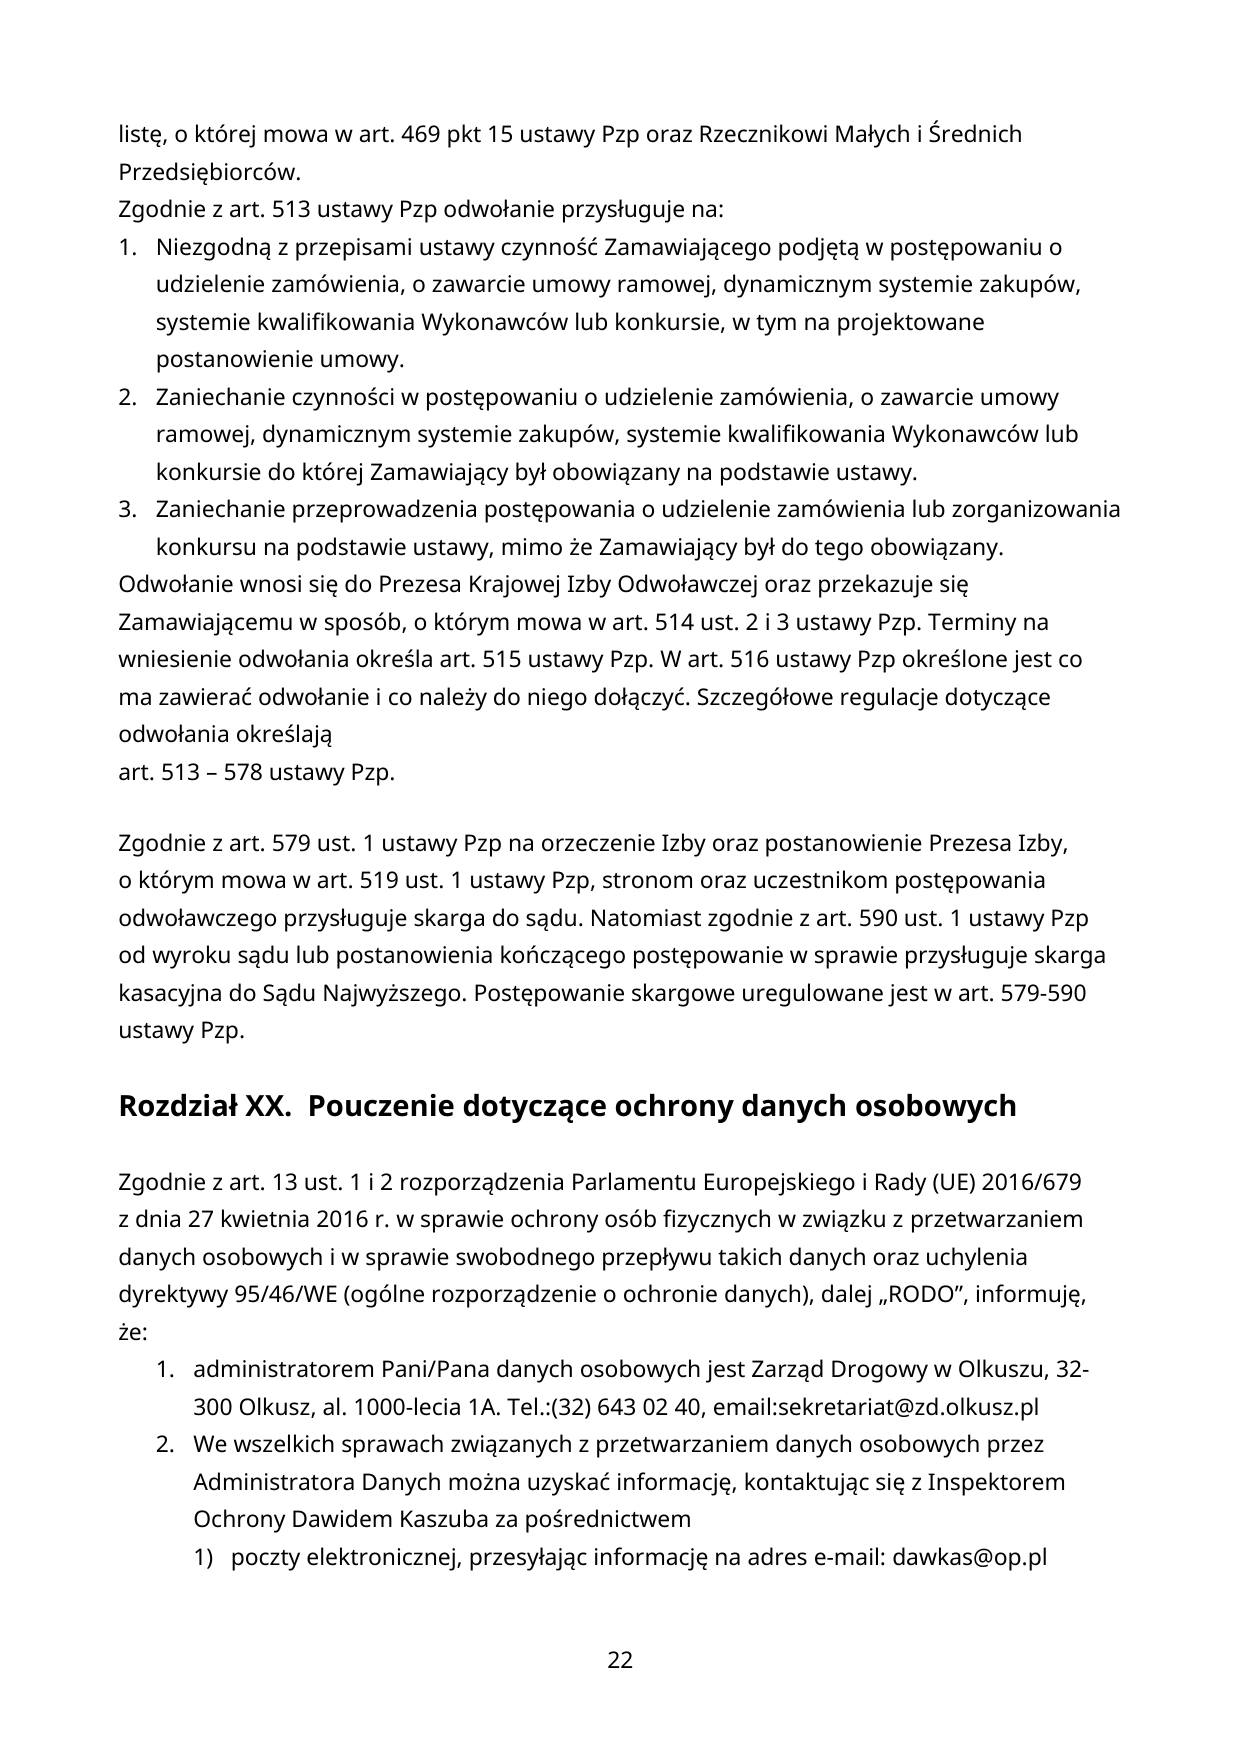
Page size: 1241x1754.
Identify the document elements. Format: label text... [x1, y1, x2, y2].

list Zaniechanie przeprowadzenia postępowania o udzielenie zamówienia lub zorganizowania konkursu na podstawie ustawy, mimo że Zamawiający był do tego obowiązany. [118, 493, 1122, 562]
text Zgodnie z art. 513 ustawy Pzp odwołanie przysługuje na: [118, 193, 1122, 224]
text Odwołanie wnosi się do Prezesa Krajowej Izby Odwoławczej oraz przekazuje się Zamawiającemu w sposób, o którym mowa w art. 514 ust. 2 i 3 ustawy Pzp. Terminy na wniesienie odwołania określa art. 515 ustawy Pzp. W art. 516 ustawy Pzp określone jest co ma zawierać odwołanie i co należy do niego dołączyć. Szczegółowe regulacje dotyczące odwołania określają art. 513 – 578 ustawy Pzp. [118, 568, 1122, 787]
list administratorem Pani/Pana danych osobowych jest Zarząd Drogowy w Olkuszu, 32-300 Olkusz, al. 1000-lecia 1A. Tel.:(32) 643 02 40, email:sekretariat@zd.olkusz.pl [156, 1353, 1122, 1422]
subtitle Rozdział XX. Pouczenie dotyczące ochrony danych osobowych [118, 1085, 1122, 1124]
text Zgodnie z art. 579 ust. 1 ustawy Pzp na orzeczenie Izby oraz postanowienie Prezesa Izby, o którym mowa w art. 519 ust. 1 ustawy Pzp, stronom oraz uczestnikom postępowania odwoławczego przysługuje skarga do sądu. Natomiast zgodnie z art. 590 ust. 1 ustawy Pzp od wyroku sądu lub postanowienia kończącego postępowanie w sprawie przysługuje skarga kasacyjna do Sądu Najwyższego. Postępowanie skargowe uregulowane jest w art. 579-590 ustawy Pzp. [118, 826, 1122, 1045]
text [118, 118, 1122, 187]
list We wszelkich sprawach związanych z przetwarzaniem danych osobowych przez Administratora Danych można uzyskać informację, kontaktując się z Inspektorem Ochrony Dawidem Kaszuba za pośrednictwem [156, 1428, 1122, 1534]
list Niezgodną z przepisami ustawy czynność Zamawiającego podjętą w postępowaniu o udzielenie zamówienia, o zawarcie umowy ramowej, dynamicznym systemie zakupów, systemie kwalifikowania Wykonawców lub konkursie, w tym na projektowane postanowienie umowy. [118, 231, 1122, 374]
list poczty elektronicznej, przesyłając informację na adres e-mail: dawkas@op.pl [193, 1541, 1122, 1572]
list Zaniechanie czynności w postępowaniu o udzielenie zamówienia, o zawarcie umowy ramowej, dynamicznym systemie zakupów, systemie kwalifikowania Wykonawców lub konkursie do której Zamawiający był obowiązany na podstawie ustawy. [118, 381, 1122, 487]
text Zgodnie z art. 13 ust. 1 i 2 rozporządzenia Parlamentu Europejskiego i Rady (UE) 2016/679 z dnia 27 kwietnia 2016 r. w sprawie ochrony osób fizycznych w związku z przetwarzaniem danych osobowych i w sprawie swobodnego przepływu takich danych oraz uchylenia dyrektywy 95/46/WE (ogólne rozporządzenie o ochronie danych), dalej „RODO”, informuję, że: [118, 1166, 1122, 1347]
